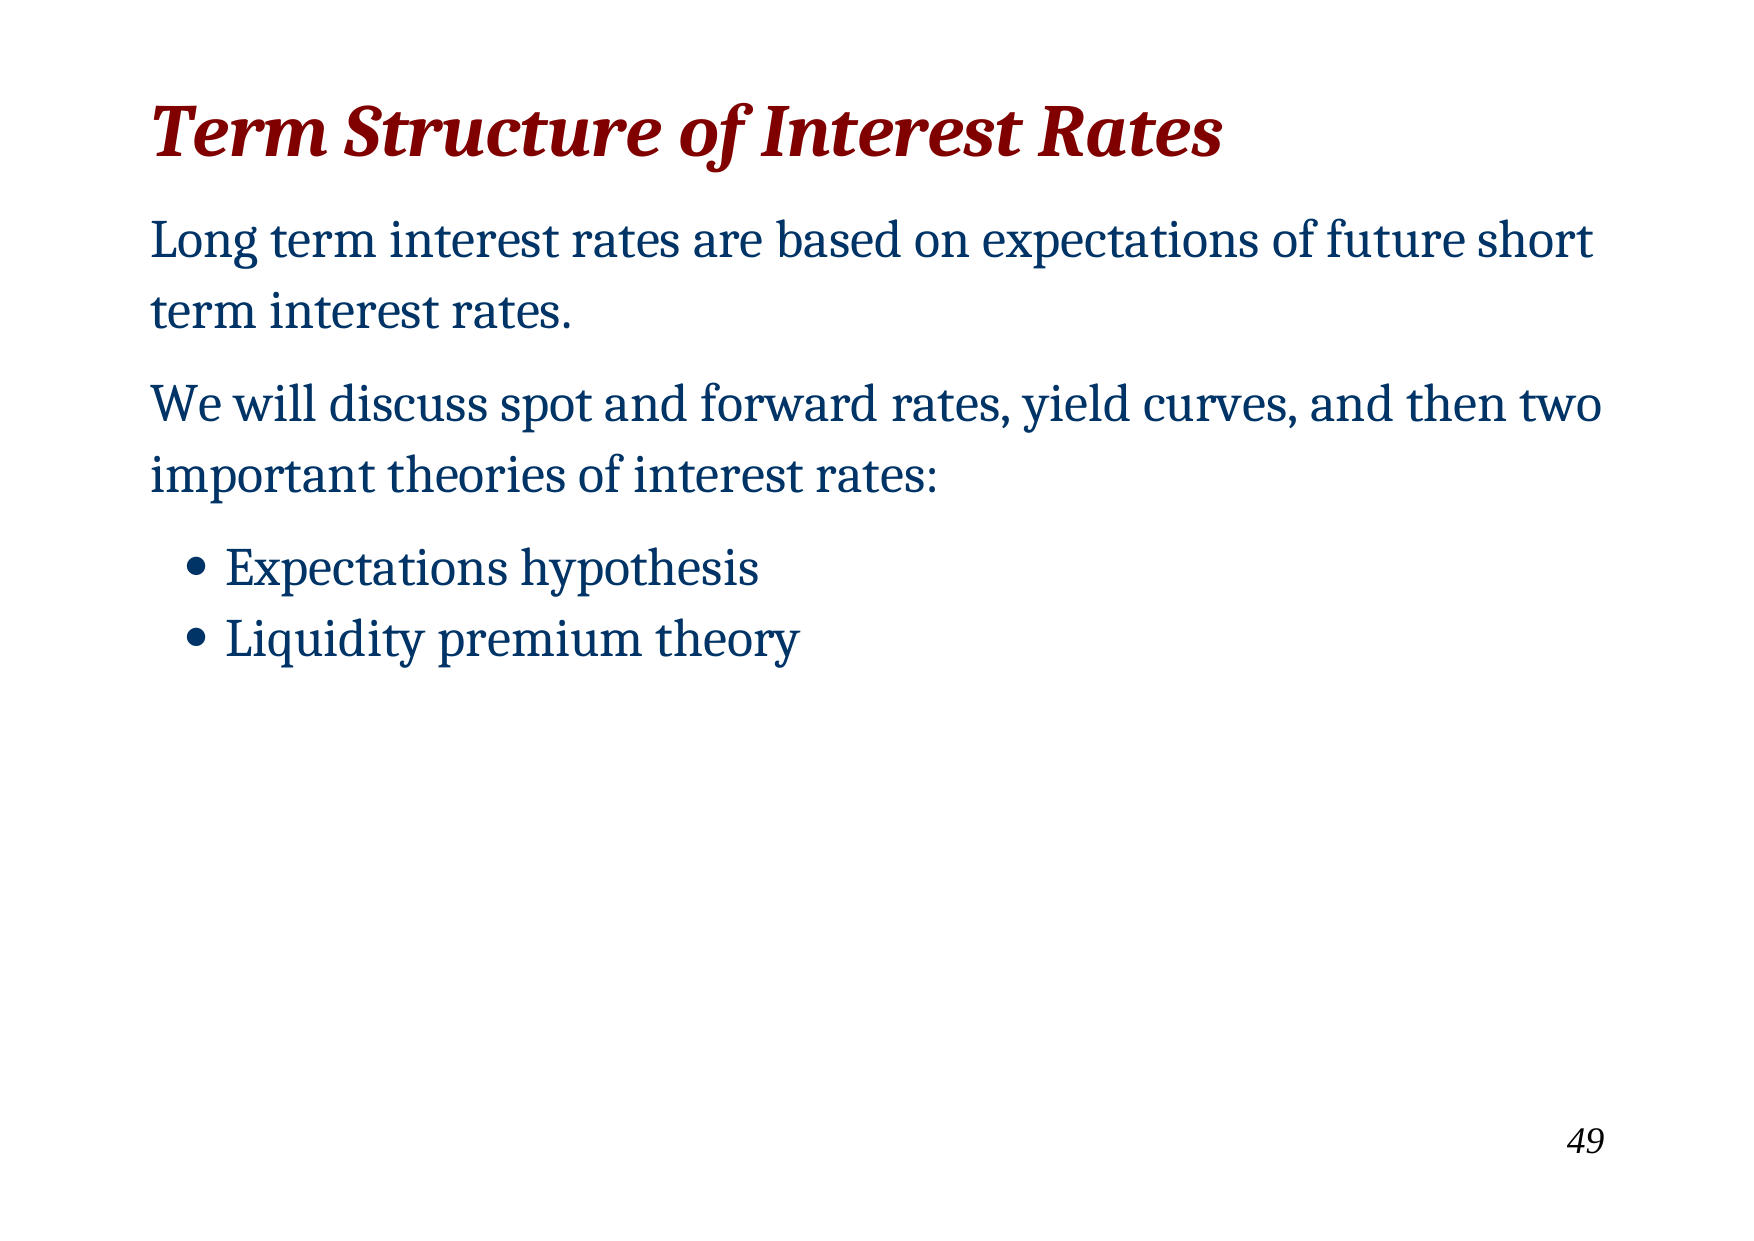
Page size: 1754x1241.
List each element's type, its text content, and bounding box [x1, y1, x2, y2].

text Long term interest rates are based on expectations of future short term interest rates. [150, 209, 1604, 342]
text We will discuss spot and forward rates, yield curves, and then two important theories of interest rates: [150, 373, 1604, 506]
list Liquidity premium theory [187, 608, 1604, 670]
list Expectations hypothesis [187, 537, 1604, 599]
text Term Structure of Interest Rates [150, 89, 1604, 175]
